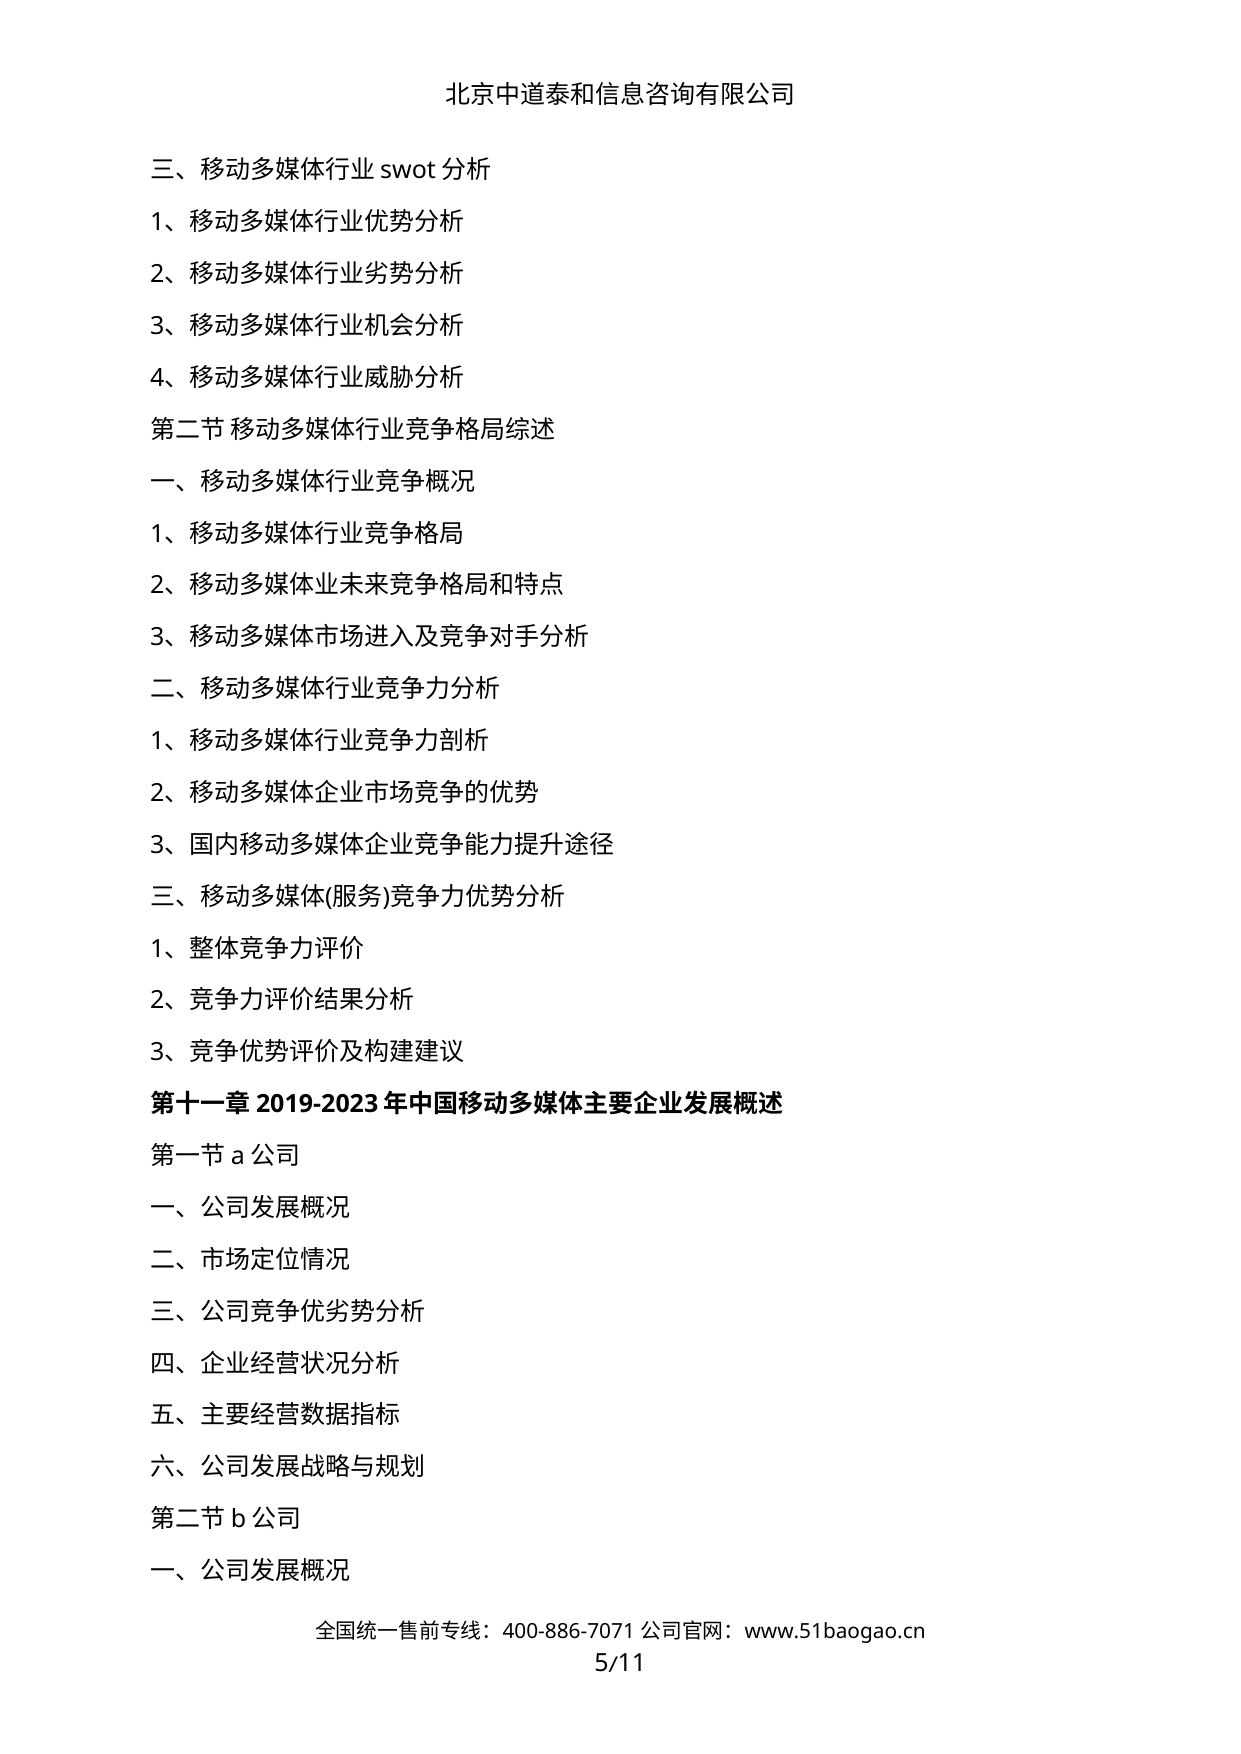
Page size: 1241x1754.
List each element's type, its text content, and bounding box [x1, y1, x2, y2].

text 一、公司发展概况 [150, 1551, 1090, 1587]
text 第十一章 2019-2023年中国移动多媒体主要企业发展概述 [150, 1084, 1090, 1120]
text 2、移动多媒体行业劣势分析 [150, 254, 1090, 290]
text 2、移动多媒体企业市场竞争的优势 [150, 772, 1090, 809]
text 4、移动多媒体行业威胁分析 [150, 357, 1090, 394]
text 一、移动多媒体行业竞争概况 [150, 461, 1090, 497]
text 五、主要经营数据指标 [150, 1395, 1090, 1431]
text 第一节 a公司 [150, 1136, 1090, 1172]
text 六、公司发展战略与规划 [150, 1447, 1090, 1483]
text 二、移动多媒体行业竞争力分析 [150, 669, 1090, 705]
text 2、竞争力评价结果分析 [150, 980, 1090, 1016]
text 三、公司竞争优劣势分析 [150, 1291, 1090, 1327]
text 第二节 b公司 [150, 1499, 1090, 1535]
text 3、移动多媒体行业机会分析 [150, 306, 1090, 342]
text 第二节 移动多媒体行业竞争格局综述 [150, 409, 1090, 446]
text 二、市场定位情况 [150, 1239, 1090, 1276]
text 三、移动多媒体(服务)竞争力优势分析 [150, 876, 1090, 912]
text 3、竞争优势评价及构建建议 [150, 1032, 1090, 1068]
text 一、公司发展概况 [150, 1187, 1090, 1224]
text 1、移动多媒体行业竞争力剖析 [150, 721, 1090, 757]
text 1、移动多媒体行业竞争格局 [150, 513, 1090, 549]
text 三、移动多媒体行业swot分析 [150, 150, 1090, 186]
text 3、国内移动多媒体企业竞争能力提升途径 [150, 824, 1090, 861]
text 3、移动多媒体市场进入及竞争对手分析 [150, 617, 1090, 653]
text 四、企业经营状况分析 [150, 1343, 1090, 1379]
text 1、整体竞争力评价 [150, 928, 1090, 964]
text 1、移动多媒体行业优势分析 [150, 202, 1090, 238]
text 2、移动多媒体业未来竞争格局和特点 [150, 565, 1090, 601]
